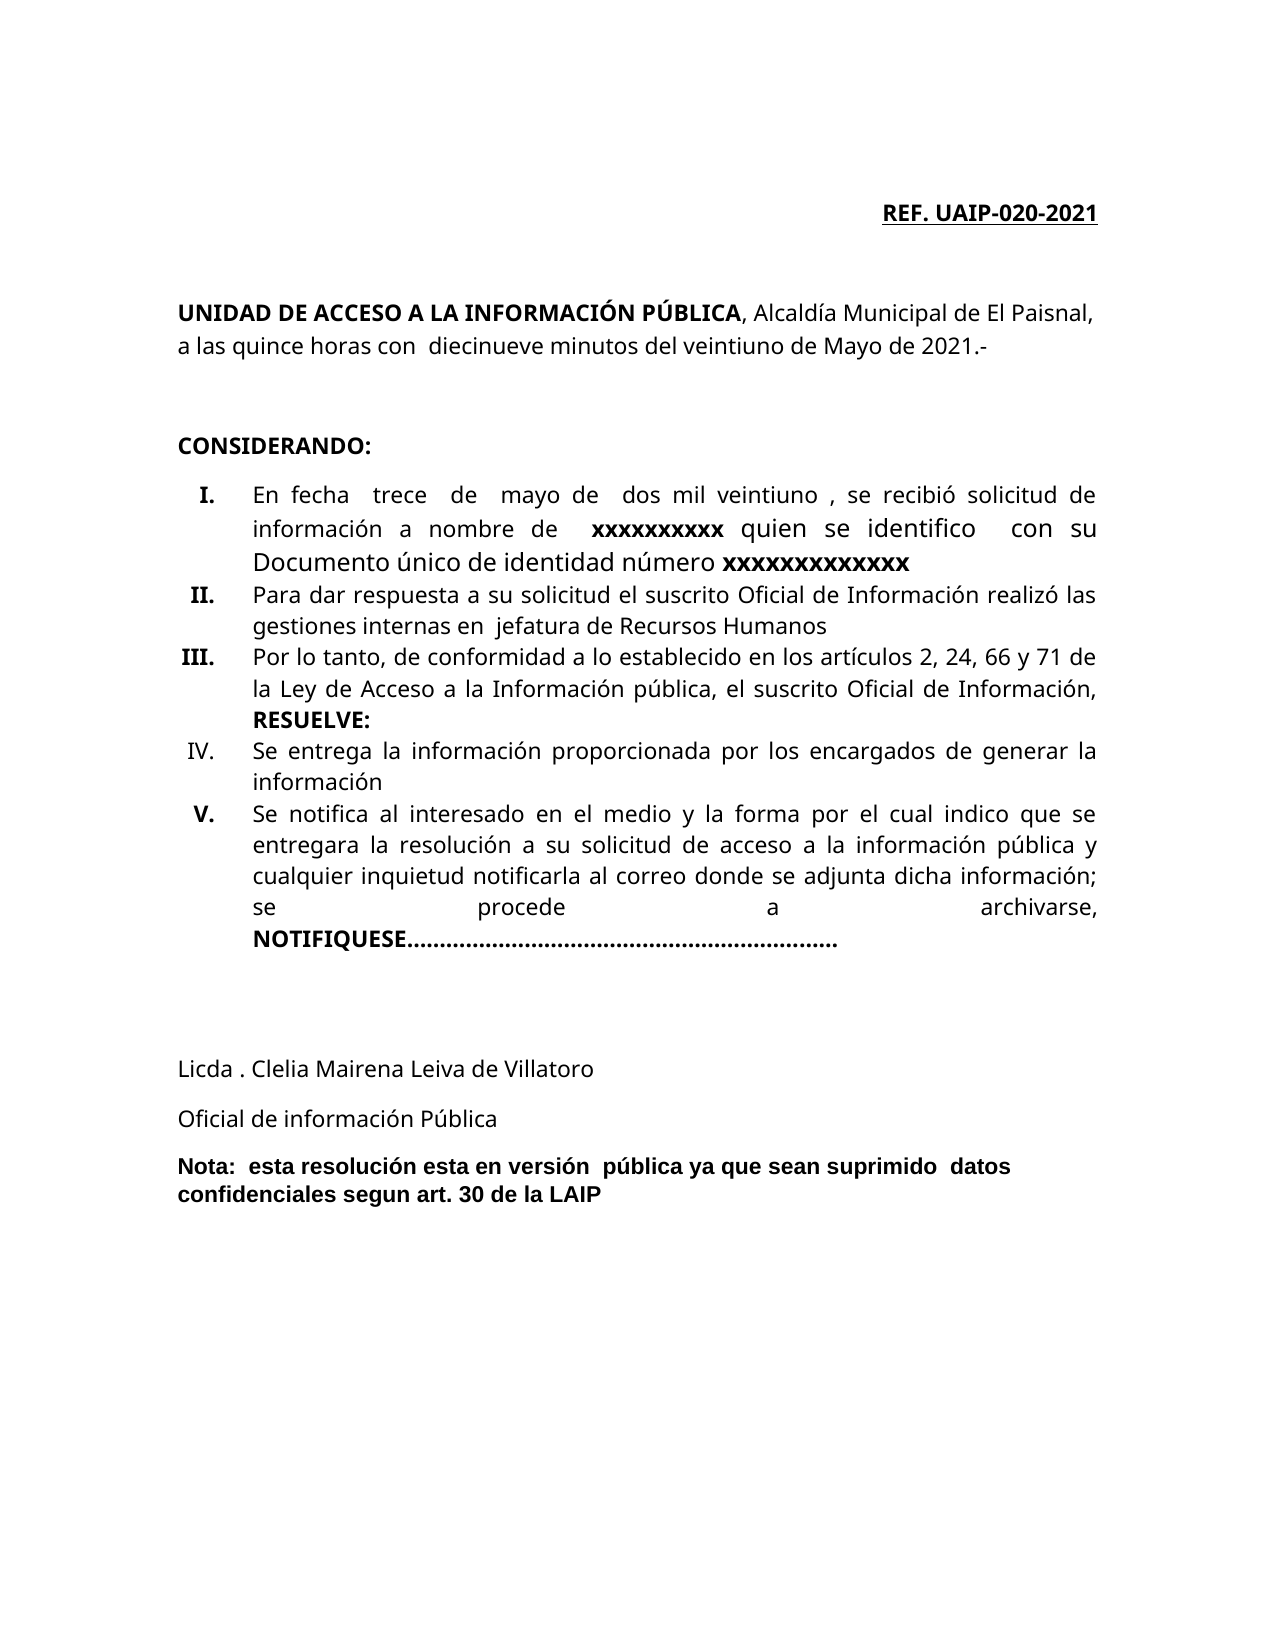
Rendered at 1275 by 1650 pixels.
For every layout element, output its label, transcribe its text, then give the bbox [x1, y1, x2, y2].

list Por lo tanto, de conformidad a lo establecido en los artículos 2, 24, 66 y 71 de la Ley de Acceso a la Información pública, el suscrito Oficial de Información, RESUELVE: [215, 641, 1098, 735]
text REF. UAIP-020-2021 [177, 197, 1098, 229]
text Oficial de información Pública [177, 1103, 1098, 1134]
text UNIDAD DE ACCESO A LA INFORMACIÓN PÚBLICA, Alcaldía Municipal de El Paisnal, a las quince horas con diecinueve minutos del veintiuno de Mayo de 2021.- [177, 297, 1098, 361]
text Nota: esta resolución esta en versión pública ya que sean suprimido datos confidenciales segun art. 30 de la LAIP [177, 1153, 1098, 1207]
list Para dar respuesta a su solicitud el suscrito Oficial de Información realizó las gestiones internas en jefatura de Recursos Humanos [215, 579, 1098, 641]
text CONSIDERANDO: [177, 430, 1098, 461]
text Licda . Clelia Mairena Leiva de Villatoro [177, 1053, 1098, 1085]
list Se notifica al interesado en el medio y la forma por el cual indico que se entregara la resolución a su solicitud de acceso a la información pública y cualquier inquietud notificarla al correo donde se adjunta dicha información; se procede a archivarse, NOTIFIQUESE………………………………………………………… [215, 798, 1098, 954]
list Se entrega la información proporcionada por los encargados de generar la información [215, 735, 1098, 798]
list En fecha trece de mayo de dos mil veintiuno , se recibió solicitud de información a nombre de xxxxxxxxxx quien se identifico con su Documento único de identidad número xxxxxxxxxxxxx [215, 479, 1098, 579]
